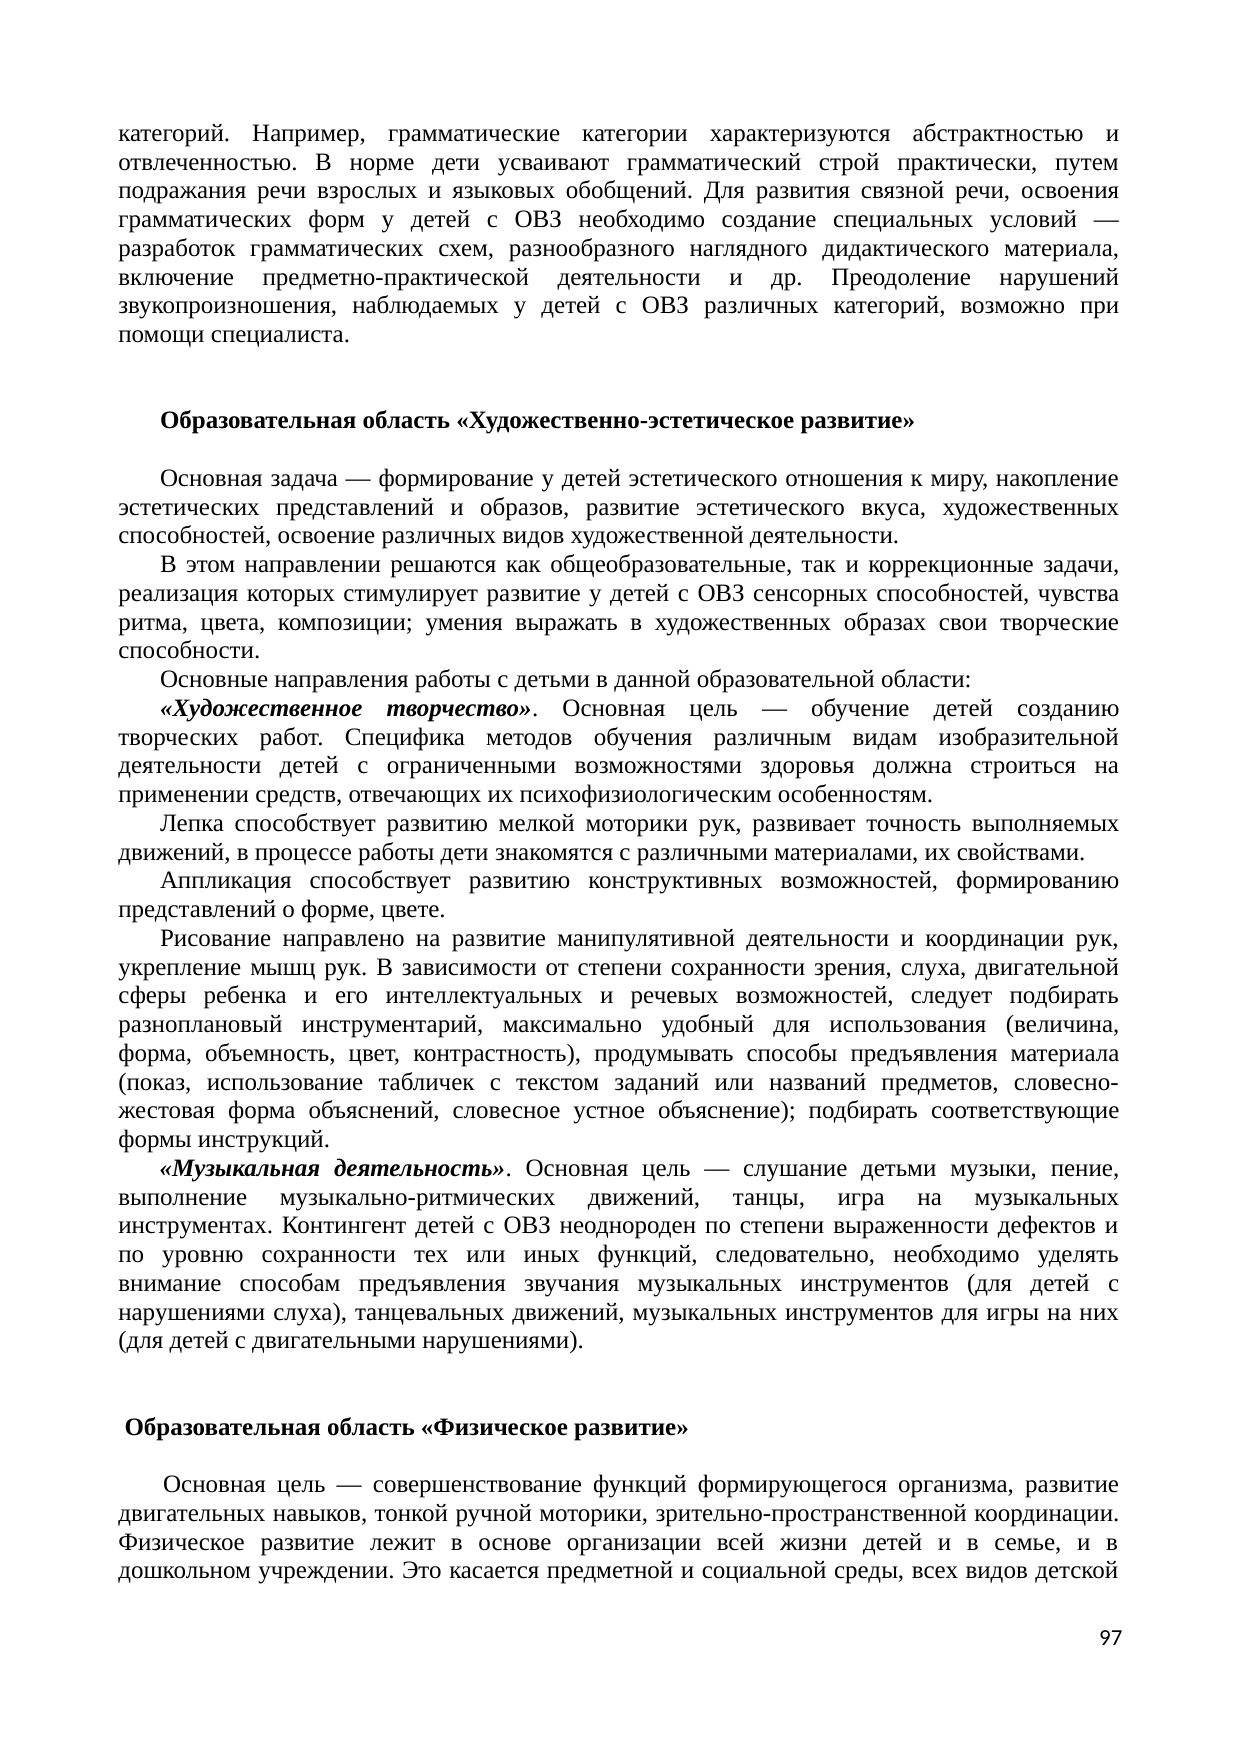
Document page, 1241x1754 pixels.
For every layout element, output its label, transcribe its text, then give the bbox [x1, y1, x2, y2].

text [118, 1469, 1120, 1584]
text Образовательная область «Физическое развитие» [118, 1412, 1120, 1441]
text «Музыкальная деятельность». Основная цель — слушание детьми музыки, пение, выполнение музыкально-ритмических движений, танцы, игра на музыкальных инструментах. Контингент детей с ОВЗ неоднороден по степени выраженности дефектов и по уровню сохранности тех или иных функций, следовательно, необходимо уделять внимание способам предъявления звучания музыкальных инструментов (для детей с нарушениями слуха), танцевальных движений, музыкальных инструментов для игры на них (для детей с двигательными нарушениями). [118, 1153, 1120, 1354]
text Лепка способствует развитию мелкой моторики рук, развивает точность выполняемых движений, в процессе работы дети знакомятся с различными материалами, их свойствами. [118, 808, 1120, 866]
text В этом направлении решаются как общеобразовательные, так и коррекционные задачи, реализация которых стимулирует развитие у детей с ОВЗ сенсорных способностей, чувства ритма, цвета, композиции; умения выражать в художественных образах свои творческие способности. [118, 549, 1120, 664]
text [118, 118, 1120, 348]
text Аппликация способствует развитию конструктивных возможностей, формированию представлений о форме, цвете. [118, 866, 1120, 923]
text «Художественное творчество». Основная цель — обучение детей созданию творческих работ. Специфика методов обучения различным видам изобразительной деятельности детей с ограниченными возможностями здоровья должна строиться на применении средств, отвечающих их психофизиологическим особенностям. [118, 693, 1120, 808]
text Рисование направлено на развитие манипулятивной деятельности и координации рук, укрепление мышц рук. В зависимости от степени сохранности зрения, слуха, двигательной сферы ребенка и его интеллектуальных и речевых возможностей, следует подбирать разноплановый инструментарий, максимально удобный для использования (величина, форма, объемность, цвет, контрастность), продумывать способы предъявления материала (показ, использование табличек с текстом заданий или названий предметов, словесно-жестовая форма объяснений, словесное устное объяснение); подбирать соответствующие формы инструкций. [118, 923, 1120, 1153]
text Основные направления работы с детьми в данной образовательной области: [118, 664, 1120, 693]
text Образовательная область «Художественно-эстетическое развитие» [118, 406, 1120, 434]
text Основная задача — формирование у детей эстетического отношения к миру, накопление эстетических представлений и образов, развитие эстетического вкуса, художественных способностей, освоение различных видов художественной деятельности. [118, 463, 1120, 549]
